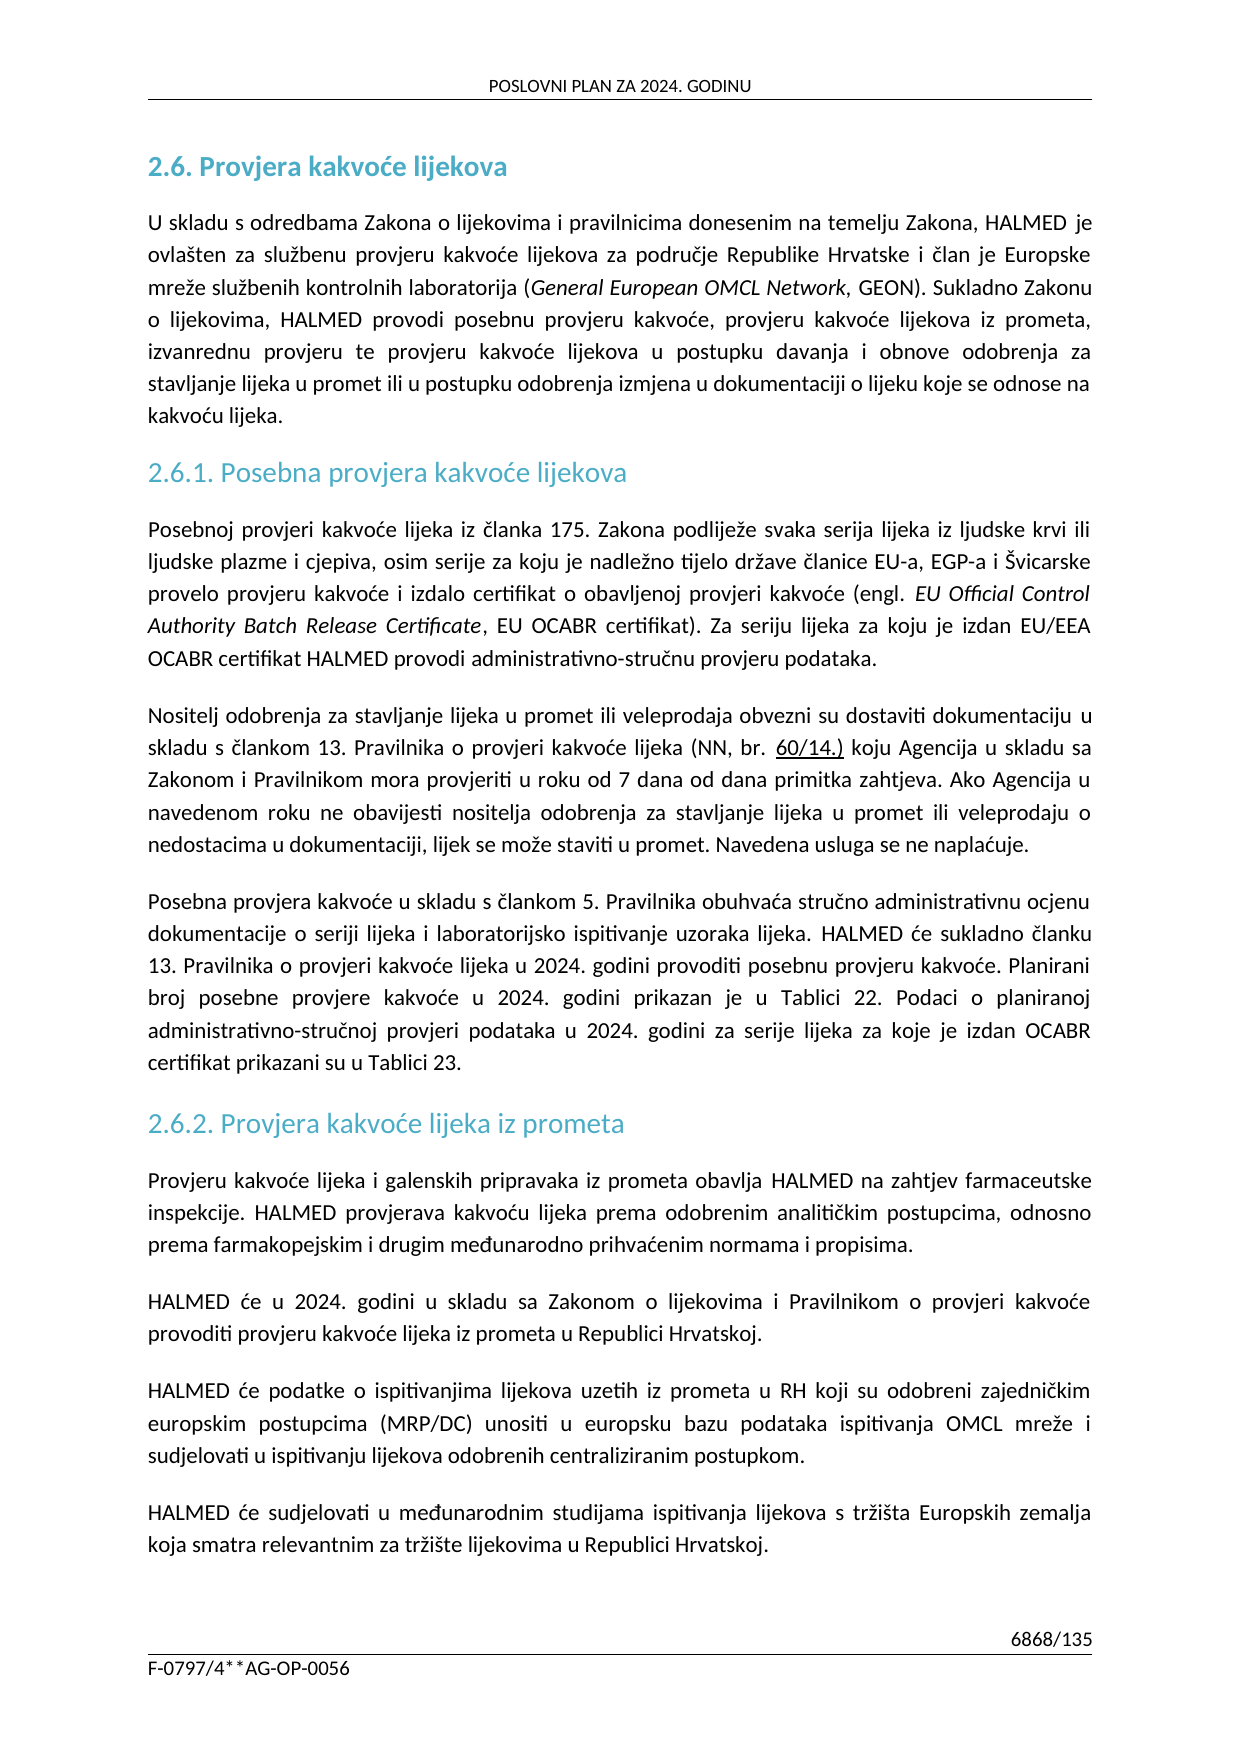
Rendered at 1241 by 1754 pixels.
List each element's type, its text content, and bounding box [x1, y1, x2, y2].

subtitle 2.6.2. Provjera kakvoće lijeka iz prometa [148, 1105, 1092, 1141]
subtitle 2.6.1. Posebna provjera kakvoće lijekova [148, 454, 1092, 490]
text HALMED će u 2024. godini u skladu sa Zakonom o lijekovima i Pravilnikom o provjeri kakvoće provoditi provjeru kakvoće lijeka iz prometa u Republici Hrvatskoj. [148, 1287, 1092, 1347]
text Provjeru kakvoće lijeka i galenskih pripravaka iz prometa obavlja HALMED na zahtjev farmaceutske inspekcije. HALMED provjerava kakvoću lijeka prema odobrenim analitičkim postupcima, odnosno prema farmakopejskim i drugim međunarodno prihvaćenim normama i propisima. [148, 1166, 1092, 1258]
text Posebnoj provjeri kakvoće lijeka iz članka 175. Zakona podliježe svaka serija lijeka iz ljudske krvi ili ljudske plazme i cjepiva, osim serije za koju je nadležno tijelo države članice EU-a, EGP-a i Švicarske provelo provjeru kakvoće i izdalo certifikat o obavljenoj provjeri kakvoće (engl. EU Official Control Authority Batch Release Certificate, EU OCABR certifikat). Za seriju lijeka za koju je izdan EU/EEA OCABR certifikat HALMED provodi administrativno-stručnu provjeru podataka. [148, 515, 1092, 672]
text Posebna provjera kakvoće u skladu s člankom 5. Pravilnika obuhvaća stručno administrativnu ocjenu dokumentacije o seriji lijeka i laboratorijsko ispitivanje uzoraka lijeka. HALMED će sukladno članku 13. Pravilnika o provjeri kakvoće lijeka u 2024. godini provoditi posebnu provjeru kakvoće. Planirani broj posebne provjere kakvoće u 2024. godini prikazan je u Tablici 22. Podaci o planiranoj administrativno-stručnoj provjeri podataka u 2024. godini za serije lijeka za koje je izdan OCABR certifikat prikazani su u Tablici 23. [148, 887, 1092, 1076]
text HALMED će podatke o ispitivanjima lijekova uzetih iz prometa u RH koji su odobreni zajedničkim europskim postupcima (MRP/DC) unositi u europsku bazu podataka ispitivanja OMCL mreže i sudjelovati u ispitivanju lijekova odobrenih centraliziranim postupkom. [148, 1377, 1092, 1469]
text U skladu s odredbama Zakona o lijekovima i pravilnicima donesenim na temelju Zakona, HALMED je ovlašten za službenu provjeru kakvoće lijekova za područje Republike Hrvatske i član je Europske mreže službenih kontrolnih laboratorija (General European OMCL Network, GEON). Sukladno Zakonu o lijekovima, HALMED provodi posebnu provjeru kakvoće, provjeru kakvoće lijekova iz prometa, izvanrednu provjeru te provjeru kakvoće lijekova u postupku davanja i obnove odobrenja za stavljanje lijeka u promet ili u postupku odobrenja izmjena u dokumentaciji o lijeku koje se odnose na kakvoću lijeka. [148, 208, 1092, 429]
text Nositelj odobrenja za stavljanje lijeka u promet ili veleprodaja obvezni su dostaviti dokumentaciju u skladu s člankom 13. Pravilnika o provjeri kakvoće lijeka (NN, br. 60/14.) koju Agencija u skladu sa Zakonom i Pravilnikom mora provjeriti u roku od 7 dana od dana primitka zahtjeva. Ako Agencija u navedenom roku ne obavijesti nositelja odobrenja za stavljanje lijeka u promet ili veleprodaju o nedostacima u dokumentaciji, lijek se može staviti u promet. Navedena usluga se ne naplaćuje. [148, 701, 1092, 858]
subtitle 2.6. Provjera kakvoće lijekova [148, 148, 1092, 183]
text HALMED će sudjelovati u međunarodnim studijama ispitivanja lijekova s tržišta Europskih zemalja koja smatra relevantnim za tržište lijekovima u Republici Hrvatskoj. [148, 1498, 1092, 1558]
